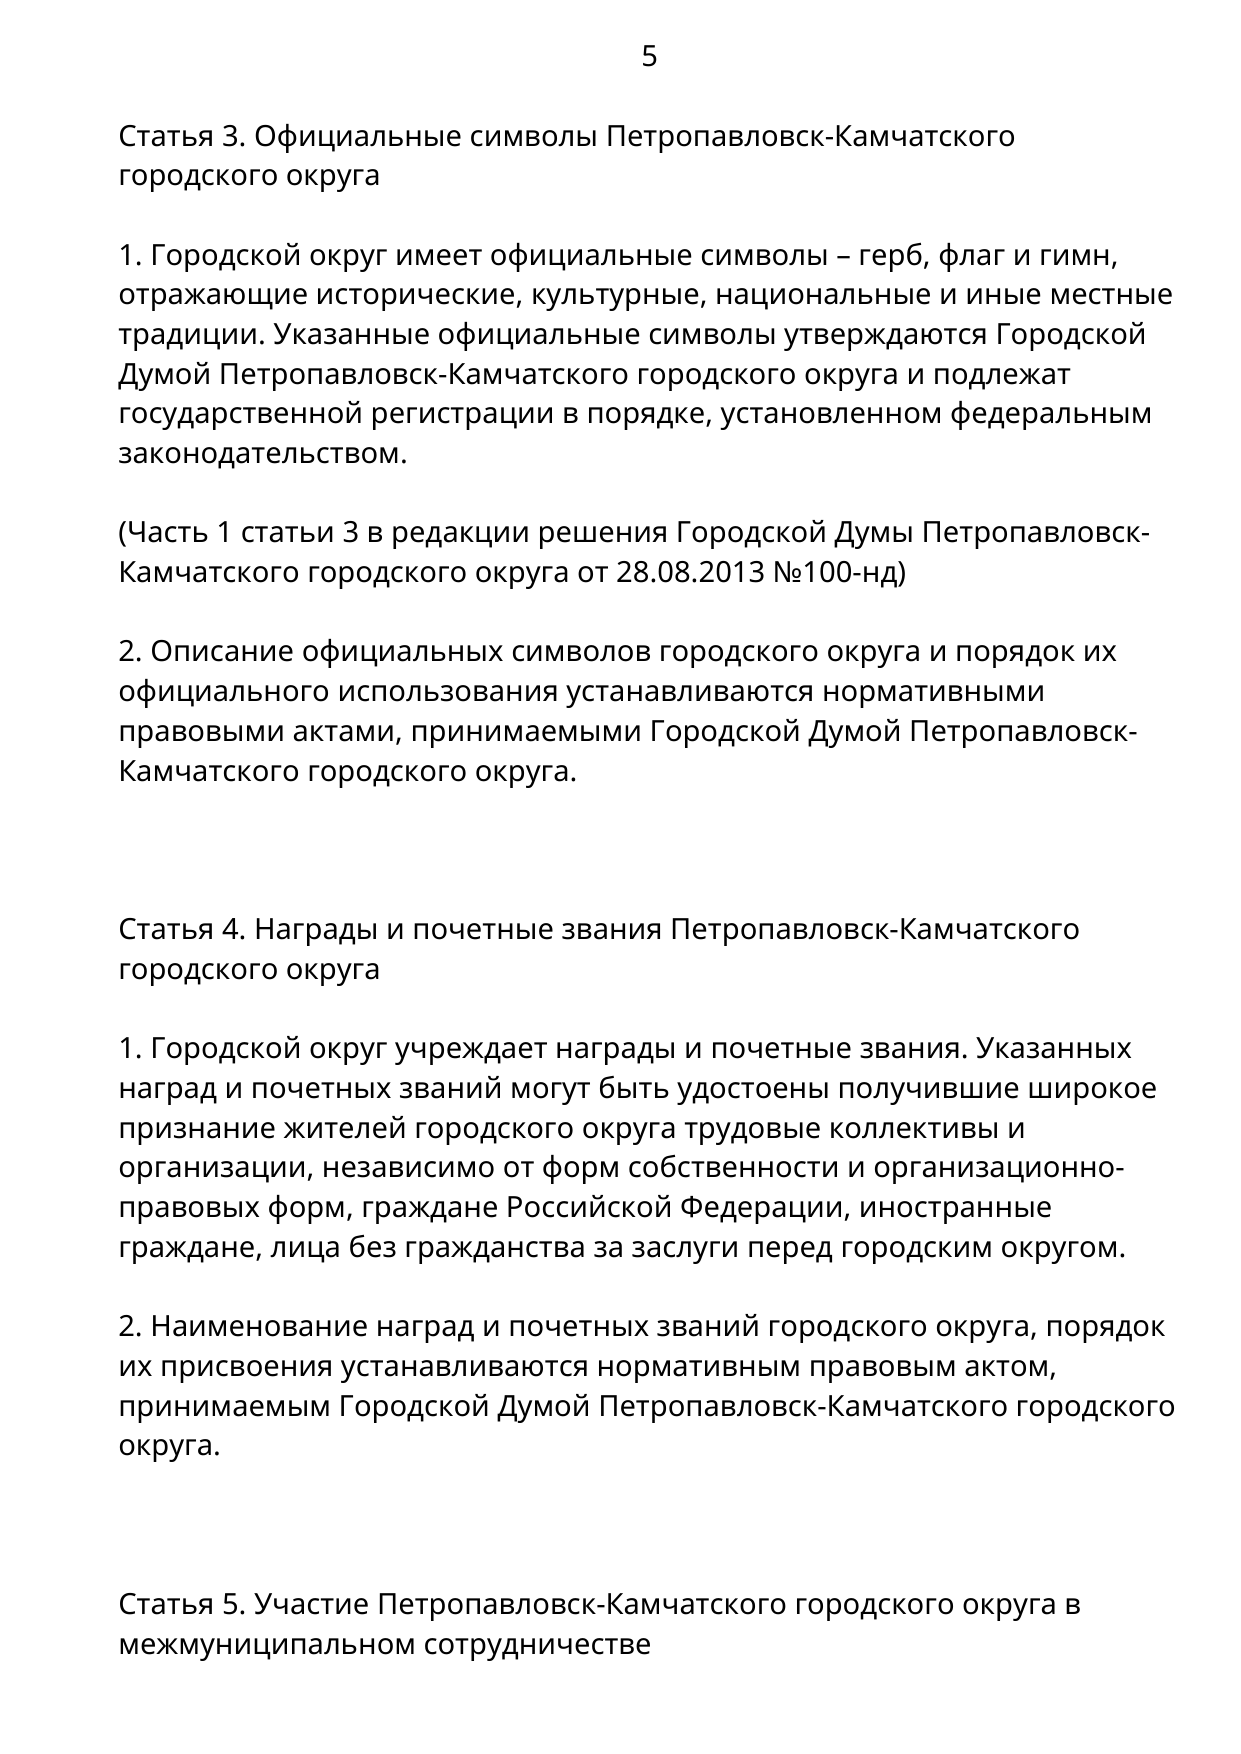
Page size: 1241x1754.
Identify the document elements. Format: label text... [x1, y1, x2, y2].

text Статья 4. Награды и почетные звания Петропавловск-Камчатского городского округа [118, 908, 1181, 988]
text Статья 3. Официальные символы Петропавловск-Камчатского городского округа [118, 115, 1181, 194]
text Статья 5. Участие Петропавловск-Камчатского городского округа в межмуниципальном сотрудничестве [118, 1583, 1181, 1663]
text (Часть 1 статьи 3 в редакции решения Городской Думы Петропавловск-Камчатского городского округа от 28.08.2013 №100-нд) [118, 512, 1181, 591]
text 2. Наименование наград и почетных званий городского округа, порядок их присвоения устанавливаются нормативным правовым актом, принимаемым Городской Думой Петропавловск-Камчатского городского округа. [118, 1305, 1181, 1464]
text 2. Описание официальных символов городского округа и порядок их официального использования устанавливаются нормативными правовыми актами, принимаемыми Городской Думой Петропавловск-Камчатского городского округа. [118, 631, 1181, 789]
text 1. Городской округ имеет официальные символы – герб, флаг и гимн, отражающие исторические, культурные, национальные и иные местные традиции. Указанные официальные символы утверждаются Городской Думой Петропавловск-Камчатского городского округа и подлежат государственной регистрации в порядке, установленном федеральным законодательством. [118, 234, 1181, 472]
text 1. Городской округ учреждает награды и почетные звания. Указанных наград и почетных званий могут быть удостоены получившие широкое признание жителей городского округа трудовые коллективы и организации, независимо от форм собственности и организационно-правовых форм, граждане Российской Федерации, иностранные граждане, лица без гражданства за заслуги перед городским округом. [118, 1028, 1181, 1266]
